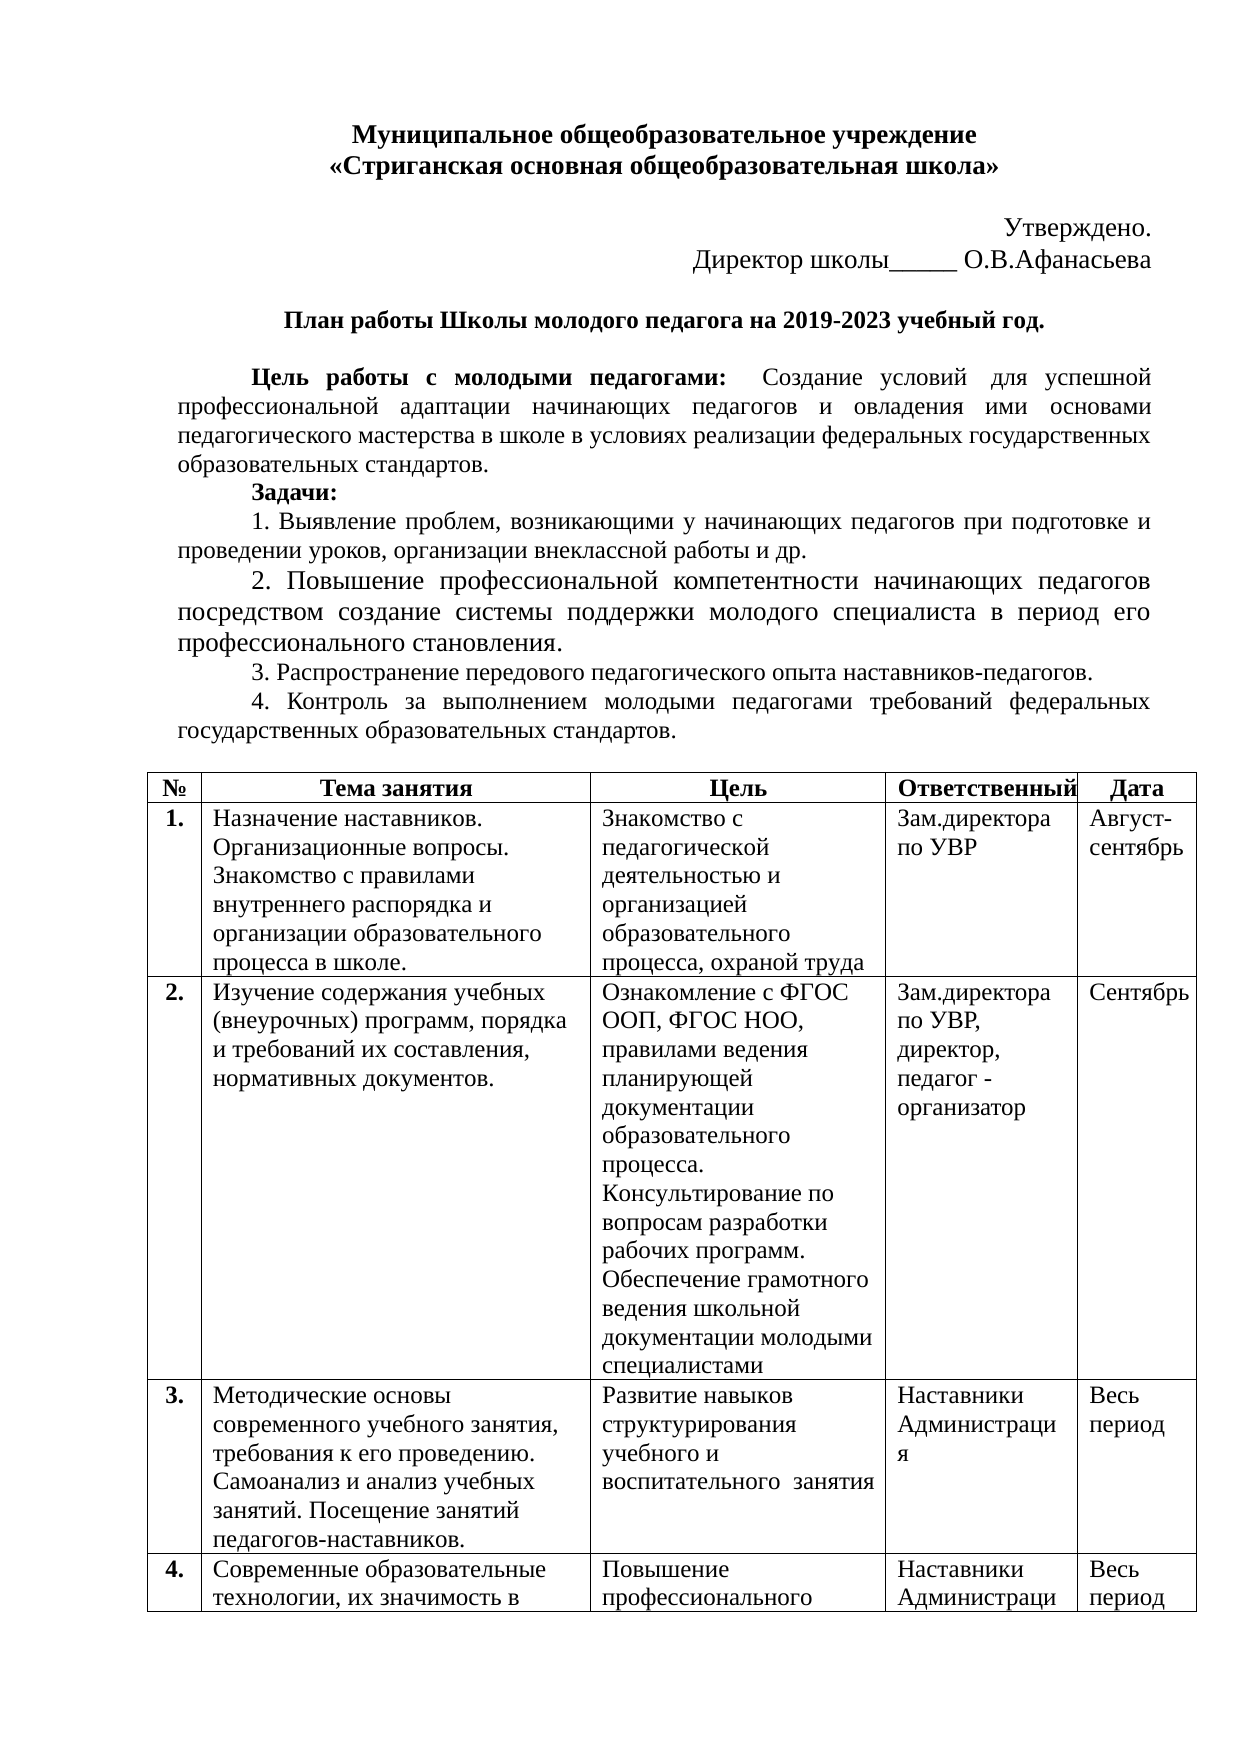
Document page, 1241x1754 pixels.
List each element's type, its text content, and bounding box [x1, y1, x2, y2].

table_cell Наставники Администрация [886, 1380, 1077, 1553]
table_header Цель [591, 773, 885, 802]
table_cell Весь период [1078, 1554, 1196, 1611]
table_header № [148, 773, 201, 802]
table_cell 2. [148, 977, 201, 1379]
table_header Ответственный [886, 773, 1077, 802]
table_cell Зам.директора по УВР, директор, педагог - организатор [886, 977, 1077, 1379]
text Задачи: [177, 477, 1152, 506]
table_cell 1. [148, 803, 201, 976]
text 4. Контроль за выполнением молодыми педагогами требований федеральных государственных образовательных стандартов. [177, 686, 1152, 743]
text Утверждено. [177, 212, 1152, 243]
table_cell 4. [148, 1554, 201, 1611]
table_cell Сентябрь [1078, 977, 1196, 1379]
table_cell Август-сентябрь [1078, 803, 1196, 976]
table_cell Изучение содержания учебных (внеурочных) программ, порядка и требований их составления, нормативных документов. [202, 977, 590, 1379]
table_cell Назначение наставников. Организационные вопросы. Знакомство с правилами внутреннего распорядка и организации образовательного процесса в школе. [202, 803, 590, 976]
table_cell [591, 1554, 885, 1611]
text Цель работы с молодыми педагогами: Создание условий для успешной профессиональной адаптации начинающих педагогов и овладения ими основами педагогического мастерства в школе в условиях реализации федеральных государственных образовательных стандартов. [177, 362, 1152, 477]
table_header Тема занятия [202, 773, 590, 802]
text 1. Выявление проблем, возникающими у начинающих педагогов при подготовке и проведении уроков, организации внеклассной работы и др. [177, 506, 1152, 564]
table_cell Знакомство с педагогической деятельностью и организацией образовательного процесса, охраной труда [591, 803, 885, 976]
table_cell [202, 1554, 590, 1611]
text 2. Повышение профессиональной компетентности начинающих педагогов посредством создание системы поддержки молодого специалиста в период его профессионального становления. [177, 564, 1152, 657]
text «Стриганская основная общеобразовательная школа» [177, 149, 1152, 180]
table_cell Весь период [1078, 1380, 1196, 1553]
table_header Дата [1078, 773, 1196, 802]
table_cell Развитие навыков структурирования учебного и воспитательного занятия [591, 1380, 885, 1553]
table_cell 3. [148, 1380, 201, 1553]
text Директор школы_____ О.В.Афанасьева [177, 243, 1152, 274]
text План работы Школы молодого педагога на 2019-2023 учебный год. [177, 305, 1152, 334]
table_cell Зам.директора по УВР [886, 803, 1077, 976]
table_cell Ознакомление с ФГОС ООП, ФГОС НОО, правилами ведения планирующей документации образовательного процесса. Консультирование по вопросам разработки рабочих программ. Обеспечение грамотного ведения школьной документации молодыми специалистами [591, 977, 885, 1379]
table_cell Методические основы современного учебного занятия, требования к его проведению. Самоанализ и анализ учебных занятий. Посещение занятий педагогов-наставников. [202, 1380, 590, 1553]
text 3. Распространение передового педагогического опыта наставников-педагогов. [177, 657, 1152, 686]
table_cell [886, 1554, 1077, 1611]
text Муниципальное общеобразовательное учреждение [177, 118, 1152, 149]
